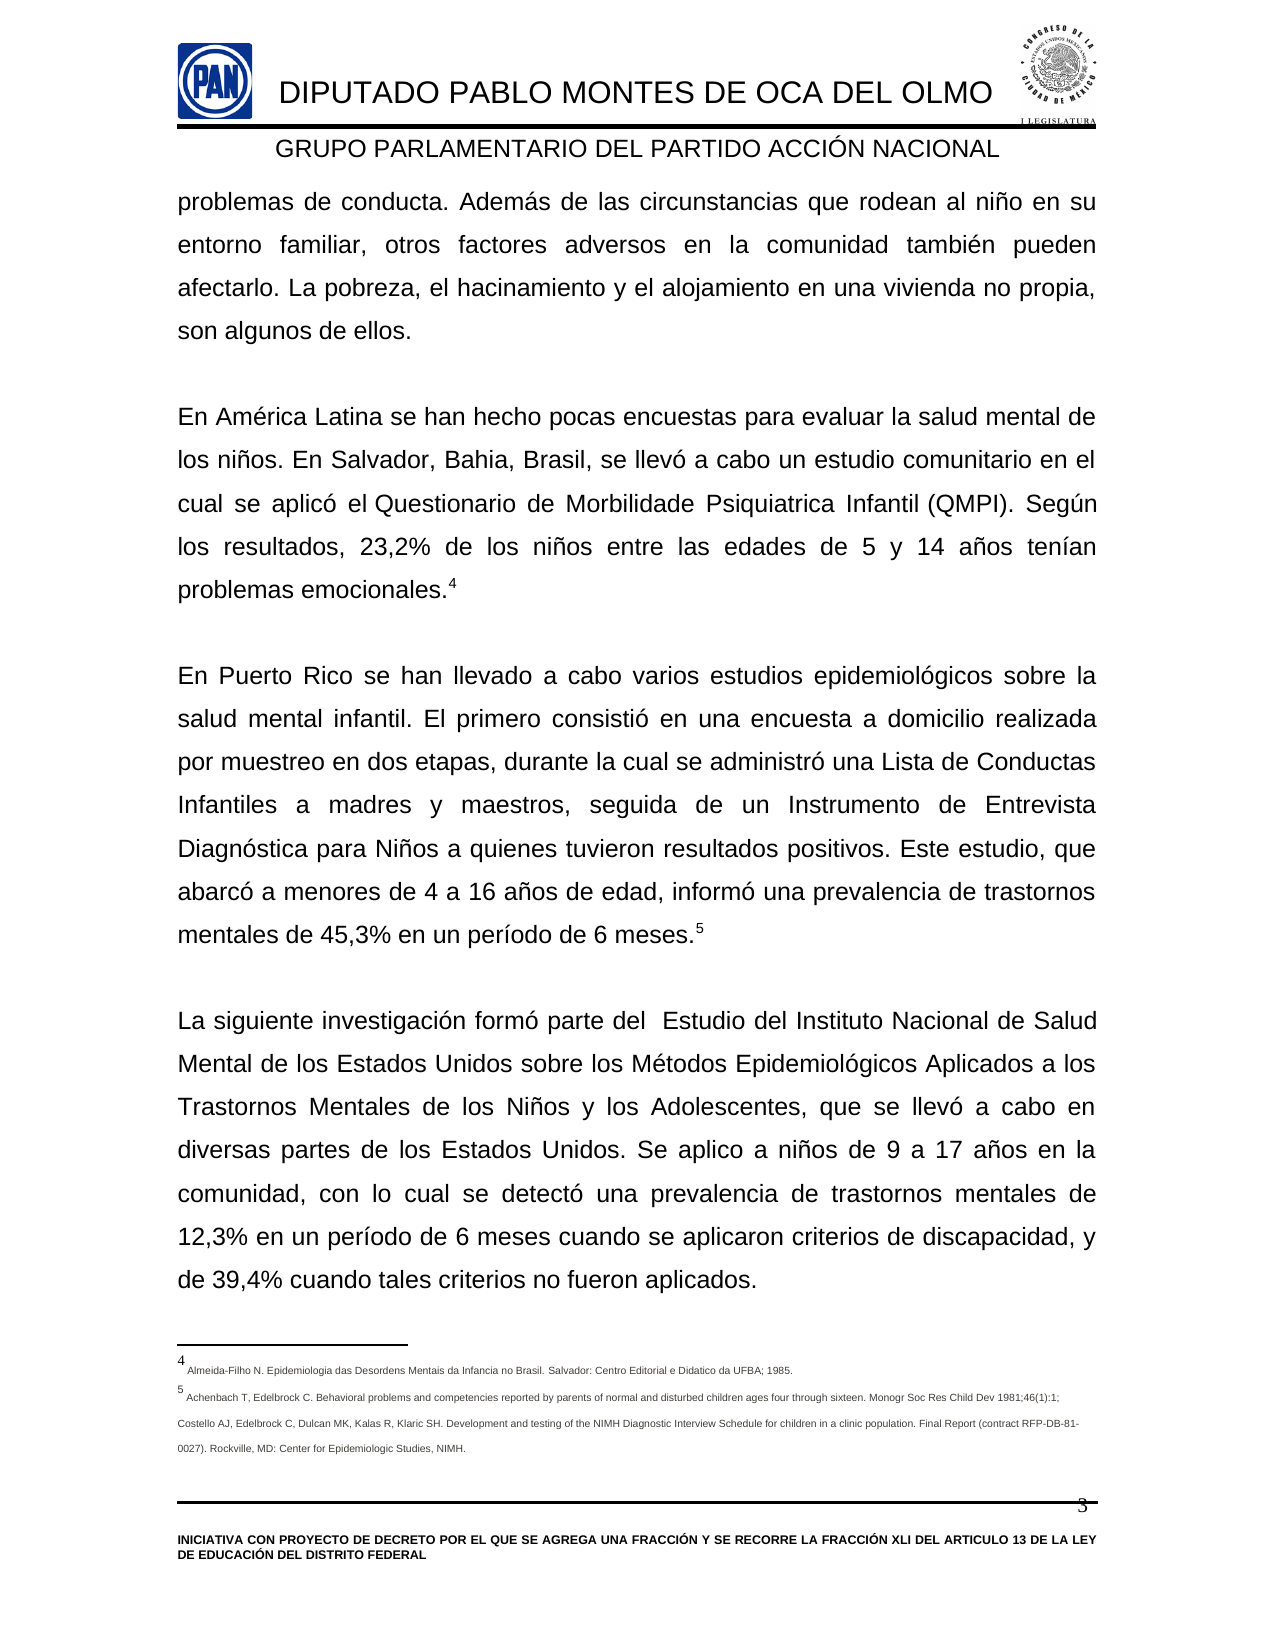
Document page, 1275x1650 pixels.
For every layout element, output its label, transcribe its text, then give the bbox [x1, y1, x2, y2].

picture [1021, 24, 1097, 124]
text En América Latina se han hecho pocas encuestas para evaluar la salud mental de los niños. En Salvador, Bahia, Brasil, se llevó a cabo un estudio comunitario en el cual se aplicó el Questionario de Morbilidade Psiquiatrica Infantil (QMPI). Según los resultados, 23,2% de los niños entre las edades de 5 y 14 años tenían problemas emocionales. [177, 402, 1098, 603]
text En Puerto Rico se han llevado a cabo varios estudios epidemiológicos sobre la salud mental infantil. El primero consistió en una encuesta a domicilio realizada por muestreo en dos etapas, durante la cual se administró una Lista de Conductas Infantiles a madres y maestros, seguida de un Instrumento de Entrevista Diagnóstica para Niños a quienes tuvieron resultados positivos. Este estudio, que abarcó a menores de 4 a 16 años de edad, informó una prevalencia de trastornos mentales de 45,3% en un período de 6 meses. [177, 661, 1098, 948]
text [177, 187, 1098, 345]
text La siguiente investigación formó parte del Estudio del Instituto Nacional de Salud Mental de los Estados Unidos sobre los Métodos Epidemiológicos Aplicados a los Trastornos Mentales de los Niños y los Adolescentes, que se llevó a cabo en diversas partes de los Estados Unidos. Se aplico a niños de 9 a 17 años en la comunidad, con lo cual se detectó una prevalencia de trastornos mentales de 12,3% en un período de 6 meses cuando se aplicaron criterios de discapacidad, y de 39,4% cuando tales criterios no fueron aplicados. [177, 1006, 1098, 1293]
picture [177, 43, 253, 119]
